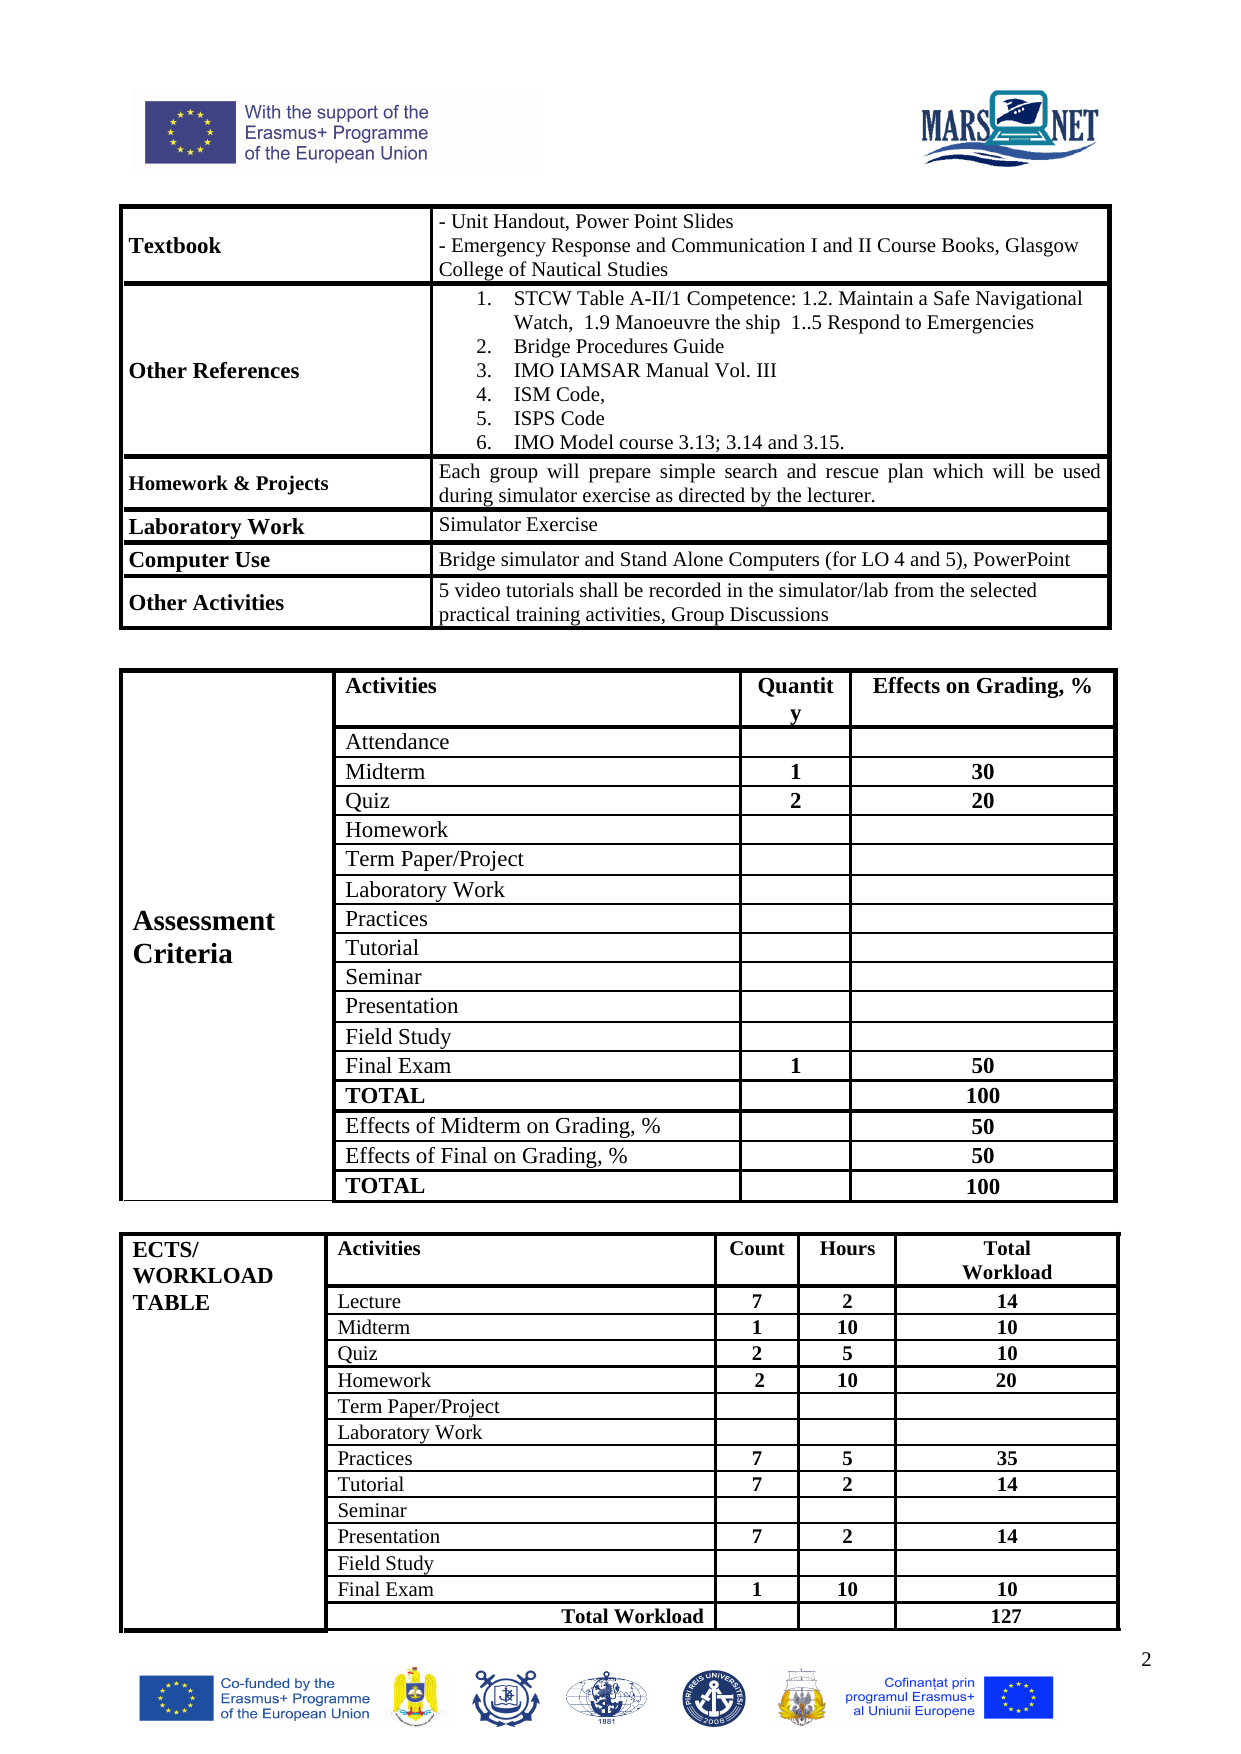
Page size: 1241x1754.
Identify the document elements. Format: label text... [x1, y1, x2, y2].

table_cell Practices [328, 1446, 714, 1470]
table_cell 2 [717, 1341, 797, 1365]
table_cell 7 [717, 1524, 797, 1548]
table_cell [742, 1023, 849, 1050]
table_cell Term Paper/Project [336, 845, 739, 874]
table_cell 7 [717, 1446, 797, 1470]
table_cell Effects of Final on Grading, % [336, 1142, 739, 1169]
table_cell Each group will prepare simple search and rescue plan which will be used during simulator exercise as directed by the lecturer. [433, 459, 1107, 507]
table_cell Lecture [328, 1288, 714, 1313]
table_cell [742, 905, 849, 932]
table_cell Homework [328, 1368, 714, 1392]
picture [681, 1669, 747, 1728]
table_cell TOTAL [336, 1082, 739, 1109]
table_cell Quiz [328, 1341, 714, 1365]
table_cell Laboratory Work [336, 876, 739, 903]
table_cell 10 [897, 1341, 1116, 1365]
table_cell [852, 845, 1113, 874]
table_cell 1 [717, 1577, 797, 1601]
table_cell [852, 963, 1113, 990]
table_cell 10 [800, 1315, 894, 1339]
table_cell [852, 1023, 1113, 1050]
table_cell Tutorial [328, 1472, 714, 1496]
table_cell Final Exam [336, 1052, 739, 1079]
table_cell 10 [897, 1315, 1116, 1339]
table_cell [717, 1420, 797, 1444]
table_cell - Unit Handout, Power Point Slides - Emergency Response and Communication I and II Course Books, Glasgow College of Nautical Studies [433, 209, 1107, 281]
table_cell [800, 1394, 894, 1418]
table_header Activities [336, 673, 739, 725]
table_cell 1 [742, 758, 849, 785]
table_cell 2 [717, 1368, 797, 1392]
table_cell [852, 816, 1113, 843]
table_cell [897, 1394, 1116, 1418]
table_cell [852, 729, 1113, 756]
table_cell [742, 816, 849, 843]
table_cell Field Study [336, 1023, 739, 1050]
table_cell 5 [800, 1341, 894, 1365]
table_header Hours [800, 1236, 894, 1284]
table_cell Textbook [123, 209, 430, 281]
table_cell 10 [800, 1368, 894, 1392]
table_cell 2 [800, 1288, 894, 1313]
table_cell Field Study [328, 1551, 714, 1574]
table_cell Laboratory Work [328, 1420, 714, 1444]
table_cell Laboratory Work [123, 508, 430, 540]
table_cell 14 [897, 1524, 1116, 1548]
table_header Effects on Grading, % [852, 673, 1113, 725]
table_cell 14 [897, 1472, 1116, 1496]
table_cell Tutorial [336, 934, 739, 961]
table_cell [800, 1498, 894, 1522]
table_cell [742, 1172, 849, 1200]
table_cell Midterm [328, 1315, 714, 1339]
table_cell 30 [852, 758, 1113, 785]
table_cell [852, 905, 1113, 932]
table_cell [742, 963, 849, 990]
table_cell [717, 1604, 797, 1628]
picture [130, 88, 545, 175]
picture [896, 88, 1123, 175]
table_cell [852, 876, 1113, 903]
picture [767, 1665, 1064, 1729]
table_cell 7 [717, 1288, 797, 1313]
table_cell [717, 1498, 797, 1522]
picture [566, 1671, 647, 1724]
table_cell [742, 1113, 849, 1140]
table_cell Effects of Midterm on Grading, % [336, 1113, 739, 1140]
table_header Count [717, 1236, 797, 1284]
table_cell 127 [897, 1604, 1116, 1628]
table_cell [800, 1551, 894, 1574]
table_cell [717, 1394, 797, 1418]
table_cell [742, 1142, 849, 1169]
table_cell 2 [742, 787, 849, 814]
table_cell TOTAL [336, 1172, 739, 1200]
table_cell [800, 1420, 894, 1444]
table_cell [717, 1551, 797, 1574]
table_header ECTS/ WORKLOAD TABLE [123, 1236, 324, 1628]
table_cell [742, 1082, 849, 1109]
table_cell 50 [852, 1052, 1113, 1079]
table_cell Computer Use [123, 541, 430, 574]
table_cell 50 [852, 1113, 1113, 1140]
table_cell 2 [800, 1472, 894, 1496]
table_cell 20 [852, 787, 1113, 814]
table_cell 20 [897, 1368, 1116, 1392]
table_cell Presentation [336, 992, 739, 1021]
table_cell Total Workload [328, 1604, 714, 1628]
table_cell [742, 992, 849, 1021]
table_cell Presentation [328, 1524, 714, 1548]
table_cell 100 [852, 1172, 1113, 1200]
table_header Total Workload [897, 1236, 1116, 1284]
table_cell [742, 876, 849, 903]
table_cell [742, 729, 849, 756]
table_cell [852, 992, 1113, 1021]
table_cell Seminar [328, 1498, 714, 1522]
table_cell 100 [852, 1082, 1113, 1109]
table_cell 7 [717, 1472, 797, 1496]
table_cell 35 [897, 1446, 1116, 1470]
table_cell 10 [897, 1577, 1116, 1601]
table_cell Homework [336, 816, 739, 843]
table_header Activities [328, 1236, 714, 1284]
picture [463, 1670, 549, 1734]
table_cell [800, 1604, 894, 1628]
table_cell Seminar [336, 963, 739, 990]
table_cell Term Paper/Project [328, 1394, 714, 1418]
table_cell 1 [742, 1052, 849, 1079]
table_cell Simulator Exercise [433, 512, 1107, 540]
table_cell Other Activities [123, 575, 430, 626]
table_cell Bridge simulator and Stand Alone Computers (for LO 4 and 5), PowerPoint [433, 545, 1107, 574]
table_cell 1 [717, 1315, 797, 1339]
table_cell 5 [800, 1446, 894, 1470]
table_cell Quiz [336, 787, 739, 814]
table_cell [897, 1420, 1116, 1444]
table_cell 5 video tutorials shall be recorded in the simulator/lab from the selected practical training activities, Group Discussions [433, 578, 1107, 626]
table_cell [897, 1551, 1116, 1574]
table_cell [742, 845, 849, 874]
table_cell Attendance [336, 729, 739, 756]
table_cell [897, 1498, 1116, 1522]
table_cell Other References [123, 282, 430, 454]
table_cell Homework & Projects [123, 455, 430, 507]
table_cell Final Exam [328, 1577, 714, 1601]
table_header Assessment Criteria [123, 673, 332, 1200]
table_cell 2 [800, 1524, 894, 1548]
table_cell 10 [800, 1577, 894, 1601]
table_header Quantity [742, 673, 849, 725]
table_cell [852, 934, 1113, 961]
table_cell 14 [897, 1288, 1116, 1313]
table_cell [742, 934, 849, 961]
table_cell 50 [852, 1142, 1113, 1169]
picture [127, 1665, 451, 1729]
table_cell Midterm [336, 758, 739, 785]
table_cell STCW Table A-II/1 Competence: 1.2. Maintain a Safe Navigational Watch, 1.9 Manoeuvre the ship 1..5 Respond to Emergencies Bridge Procedures Guide IMO IAMSAR Manual Vol. III ISM Code, ISPS Code IMO Model course 3.13; 3.14 and 3.15. [433, 286, 1107, 454]
table_cell Practices [336, 905, 739, 932]
